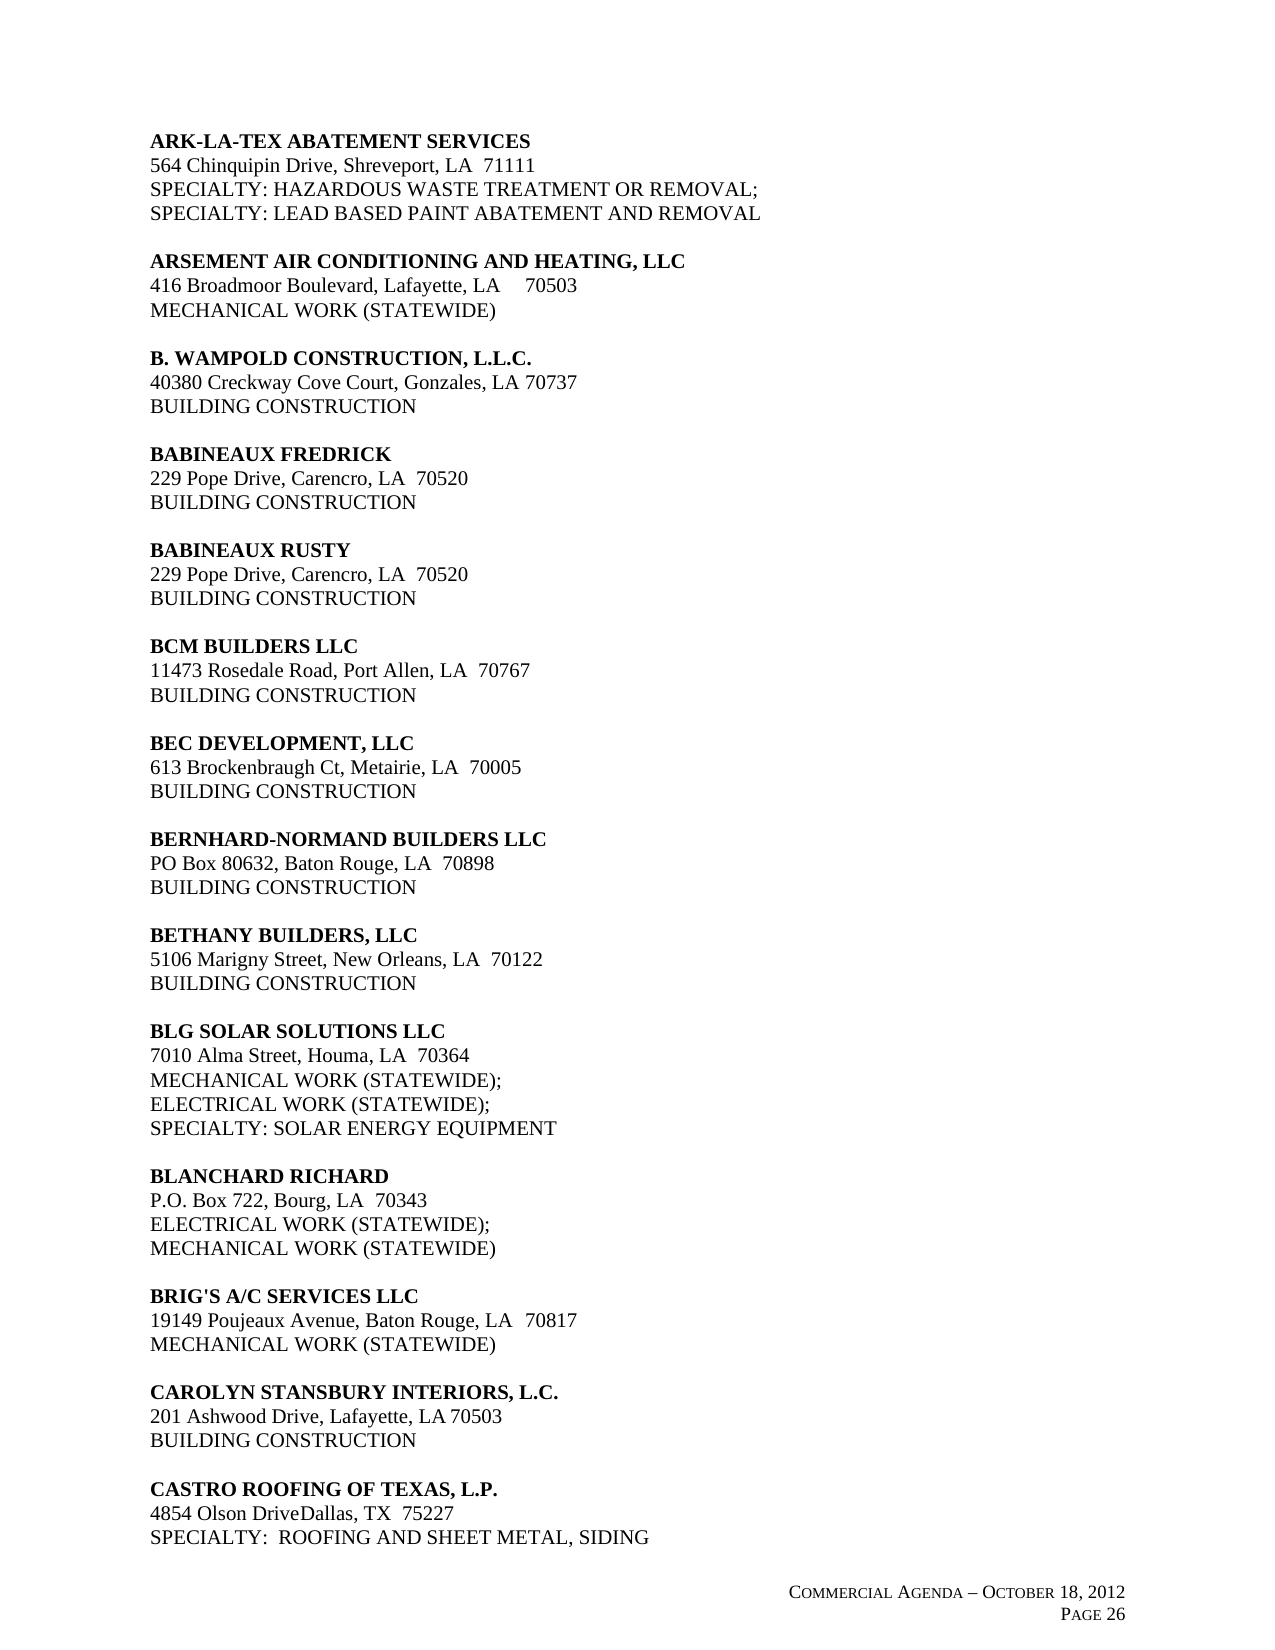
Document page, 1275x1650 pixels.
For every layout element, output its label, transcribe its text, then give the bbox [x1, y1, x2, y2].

text B. WAMPOLD CONSTRUCTION, L.L.C. [150, 346, 1125, 370]
text MECHANICAL WORK (STATEWIDE); [150, 1067, 1125, 1092]
text ARK-LA-TEX ABATEMENT SERVICES [150, 129, 1125, 153]
text BUILDING CONSTRUCTION [150, 490, 1125, 514]
text 201 Ashwood Drive, Lafayette, LA 70503 [150, 1404, 1125, 1428]
text MECHANICAL WORK (STATEWIDE) [150, 1236, 1125, 1260]
text BUILDING CONSTRUCTION [150, 971, 1125, 995]
text BRIG'S A/C SERVICES LLC [150, 1284, 1125, 1308]
text MECHANICAL WORK (STATEWIDE) [150, 297, 1125, 322]
text BERNHARD-NORMAND BUILDERS LLC [150, 827, 1125, 851]
text 416 Broadmoor Boulevard, Lafayette, LA 70503 [150, 273, 1125, 297]
text PO Box 80632, Baton Rouge, LA 70898 [150, 851, 1125, 875]
text BEC DEVELOPMENT, LLC [150, 731, 1125, 755]
text 19149 Poujeaux Avenue, Baton Rouge, LA 70817 [150, 1308, 1125, 1332]
text CAROLYN STANSBURY INTERIORS, L.C. [150, 1380, 1125, 1404]
text 5106 Marigny Street, New Orleans, LA 70122 [150, 947, 1125, 971]
text BABINEAUX FREDRICK [150, 442, 1125, 466]
text 4854 Olson Drive Dallas, TX 75227 [150, 1501, 1125, 1525]
text BUILDING CONSTRUCTION [150, 586, 1125, 610]
text BUILDING CONSTRUCTION [150, 875, 1125, 899]
text CASTRO ROOFING OF TEXAS, L.P. [150, 1477, 1125, 1501]
text BETHANY BUILDERS, LLC [150, 923, 1125, 947]
text BCM BUILDERS LLC [150, 634, 1125, 658]
text BUILDING CONSTRUCTION [150, 779, 1125, 803]
text ARSEMENT AIR CONDITIONING AND HEATING, LLC [150, 249, 1125, 273]
text 7010 Alma Street, Houma, LA 70364 [150, 1043, 1125, 1067]
text BUILDING CONSTRUCTION [150, 682, 1125, 707]
text 613 Brockenbraugh Ct, Metairie, LA 70005 [150, 755, 1125, 779]
text BLANCHARD RICHARD [150, 1164, 1125, 1188]
text BLG SOLAR SOLUTIONS LLC [150, 1019, 1125, 1043]
text SPECIALTY: SOLAR ENERGY EQUIPMENT [150, 1116, 1125, 1140]
text ELECTRICAL WORK (STATEWIDE); [150, 1092, 1125, 1116]
text 40380 Creckway Cove Court, Gonzales, LA 70737 [150, 370, 1125, 394]
text SPECIALTY: HAZARDOUS WASTE TREATMENT OR REMOVAL; [150, 177, 1125, 201]
text 11473 Rosedale Road, Port Allen, LA 70767 [150, 658, 1125, 682]
text 564 Chinquipin Drive, Shreveport, LA 71111 [150, 153, 1125, 177]
text ELECTRICAL WORK (STATEWIDE); [150, 1212, 1125, 1236]
text MECHANICAL WORK (STATEWIDE) [150, 1332, 1125, 1356]
text SPECIALTY: LEAD BASED PAINT ABATEMENT AND REMOVAL [150, 201, 1125, 225]
text P.O. Box 722, Bourg, LA 70343 [150, 1188, 1125, 1212]
text BUILDING CONSTRUCTION [150, 1428, 1125, 1452]
text 229 Pope Drive, Carencro, LA 70520 [150, 562, 1125, 586]
text BUILDING CONSTRUCTION [150, 394, 1125, 418]
text BABINEAUX RUSTY [150, 538, 1125, 562]
text 229 Pope Drive, Carencro, LA 70520 [150, 466, 1125, 490]
text SPECIALTY: ROOFING AND SHEET METAL, SIDING [150, 1525, 1125, 1549]
